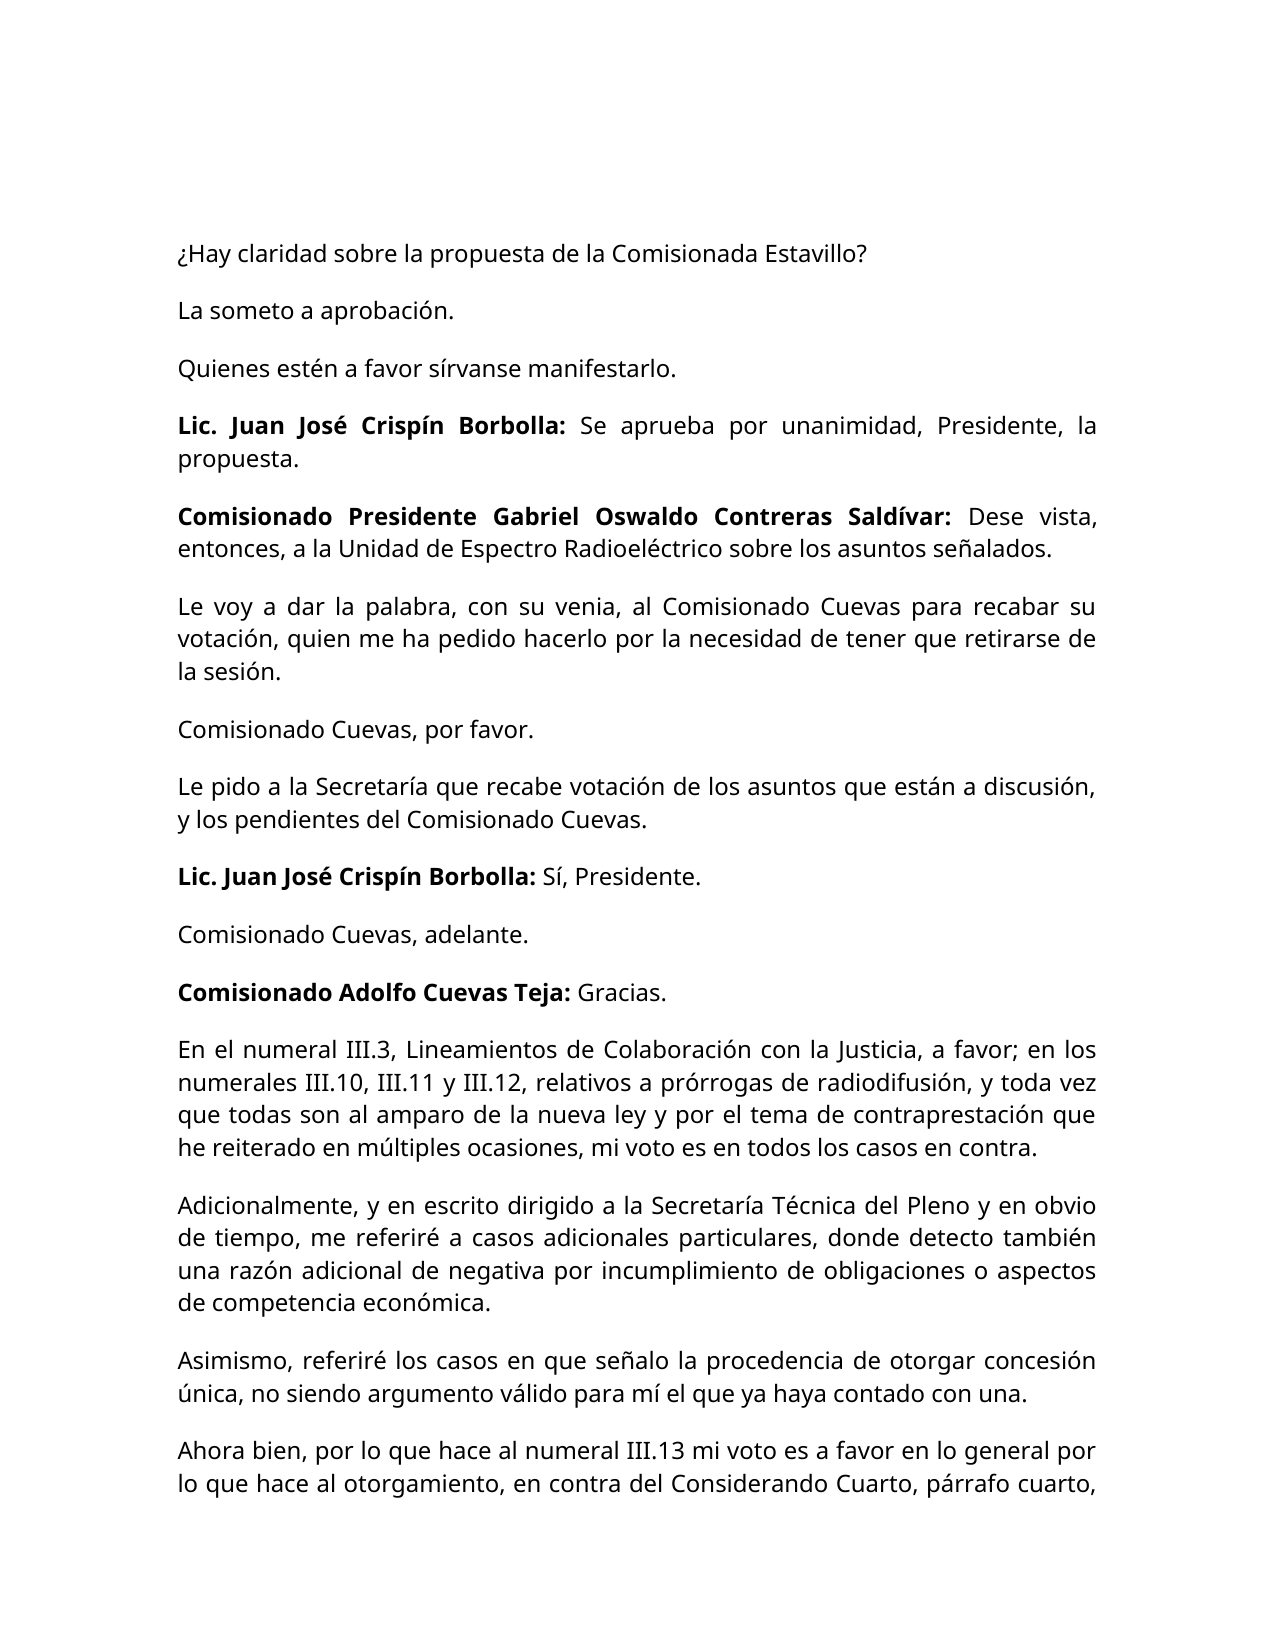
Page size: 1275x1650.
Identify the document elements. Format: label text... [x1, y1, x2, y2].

text La someto a aprobación. [177, 294, 1098, 327]
text Comisionado Cuevas, por favor. [177, 712, 1098, 745]
text Le pido a la Secretaría que recabe votación de los asuntos que están a discusión, y los pendientes del Comisionado Cuevas. [177, 770, 1098, 835]
text Adicionalmente, y en escrito dirigido a la Secretaría Técnica del Pleno y en obvio de tiempo, me referiré a casos adicionales particulares, donde detecto también una razón adicional de negativa por incumplimiento de obligaciones o aspectos de competencia económica. [177, 1188, 1098, 1319]
text ¿Hay claridad sobre la propuesta de la Comisionada Estavillo? [177, 236, 1098, 269]
text Comisionado Cuevas, adelante. [177, 918, 1098, 950]
text Asimismo, referiré los casos en que señalo la procedencia de otorgar concesión única, no siendo argumento válido para mí el que ya haya contado con una. [177, 1344, 1098, 1409]
text Comisionado Adolfo Cuevas Teja: Gracias. [177, 975, 1098, 1008]
text Comisionado Presidente Gabriel Oswaldo Contreras Saldívar: Dese vista, entonces, a la Unidad de Espectro Radioeléctrico sobre los asuntos señalados. [177, 499, 1098, 564]
text Lic. Juan José Crispín Borbolla: Sí, Presidente. [177, 860, 1098, 893]
text En el numeral III.3, Lineamientos de Colaboración con la Justicia, a favor; en los numerales III.10, III.11 y III.12, relativos a prórrogas de radiodifusión, y toda vez que todas son al amparo de la nueva ley y por el tema de contraprestación que he reiterado en múltiples ocasiones, mi voto es en todos los casos en contra. [177, 1033, 1098, 1163]
text Quienes estén a favor sírvanse manifestarlo. [177, 352, 1098, 384]
text Le voy a dar la palabra, con su venia, al Comisionado Cuevas para recabar su votación, quien me ha pedido hacerlo por la necesidad de tener que retirarse de la sesión. [177, 589, 1098, 687]
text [177, 1434, 1098, 1499]
text Lic. Juan José Crispín Borbolla: Se aprueba por unanimidad, Presidente, la propuesta. [177, 409, 1098, 474]
